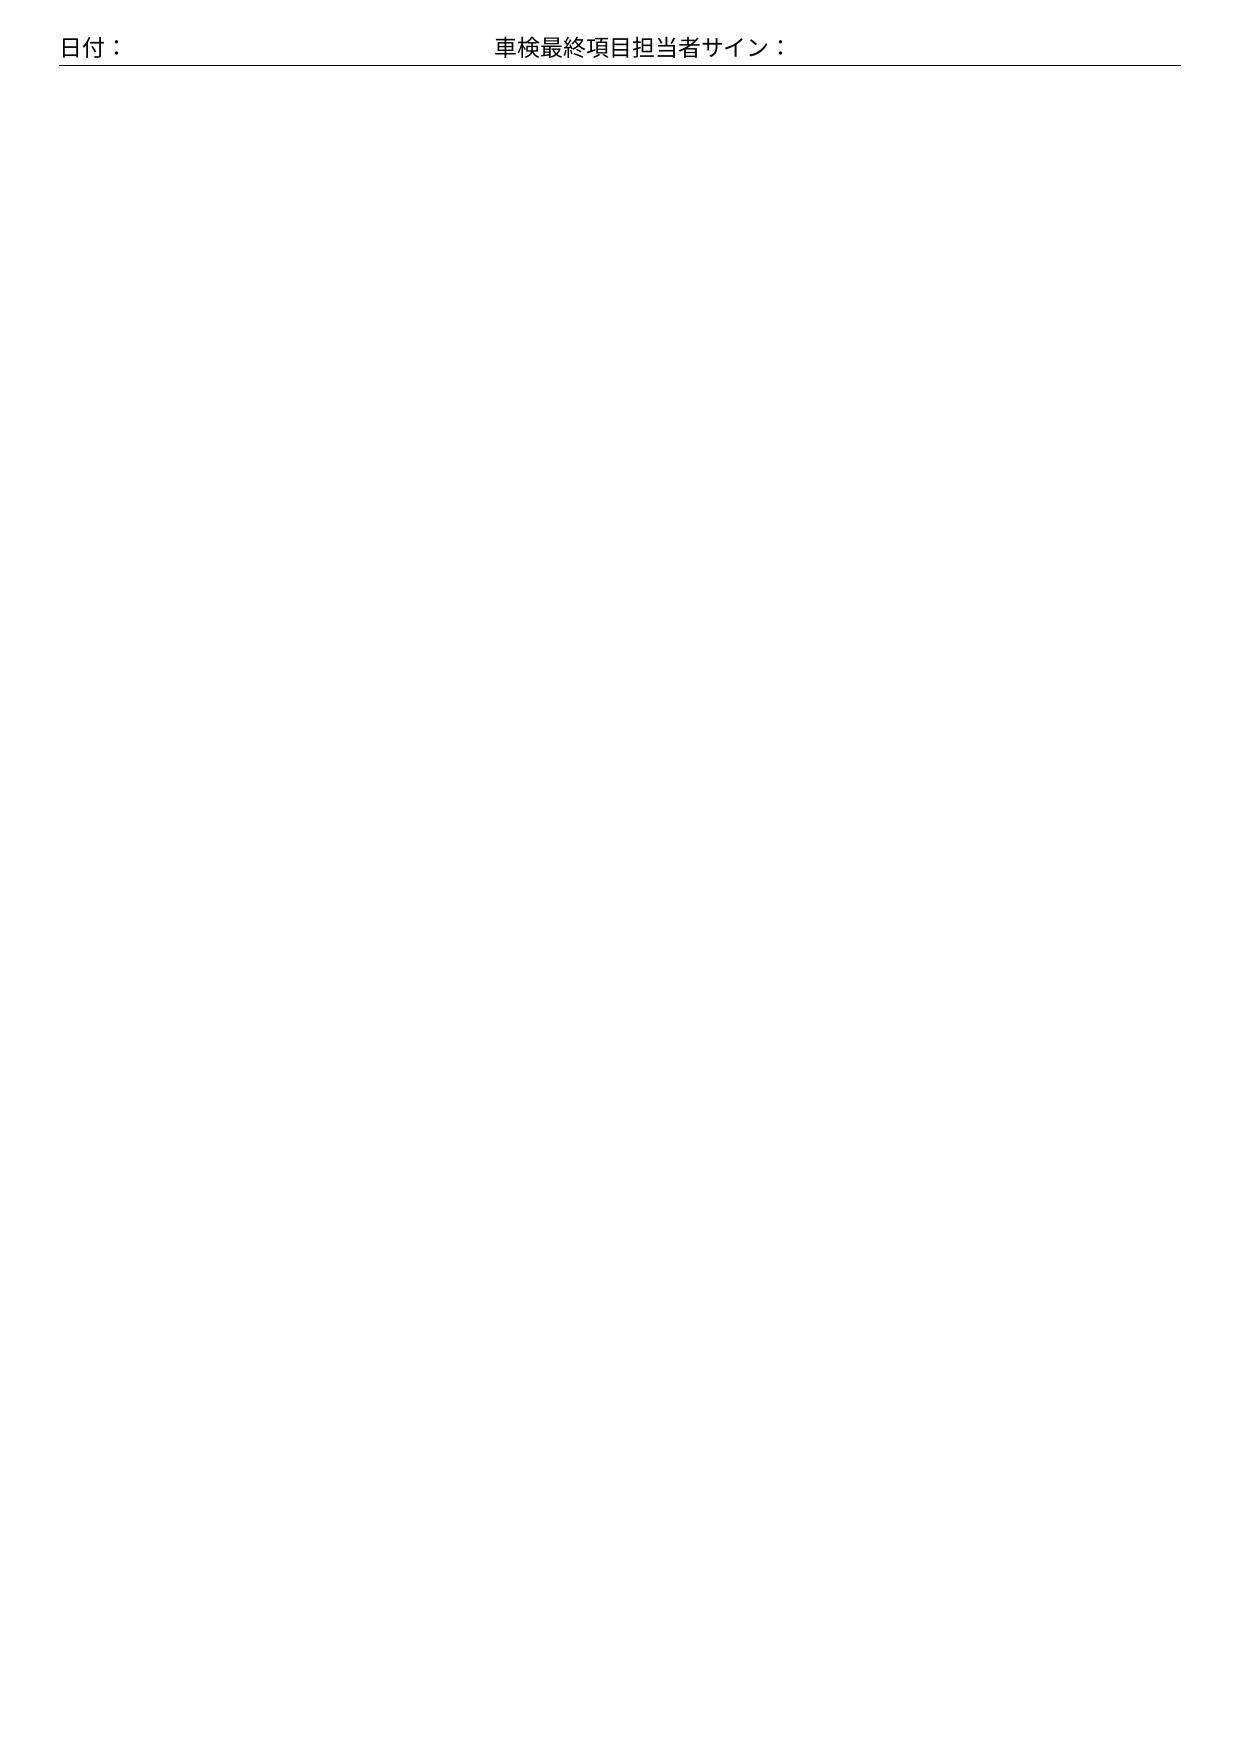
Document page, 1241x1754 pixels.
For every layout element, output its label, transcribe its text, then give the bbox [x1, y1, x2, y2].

text 日付： 車検最終項目担当者サイン： [59, 29, 1181, 65]
